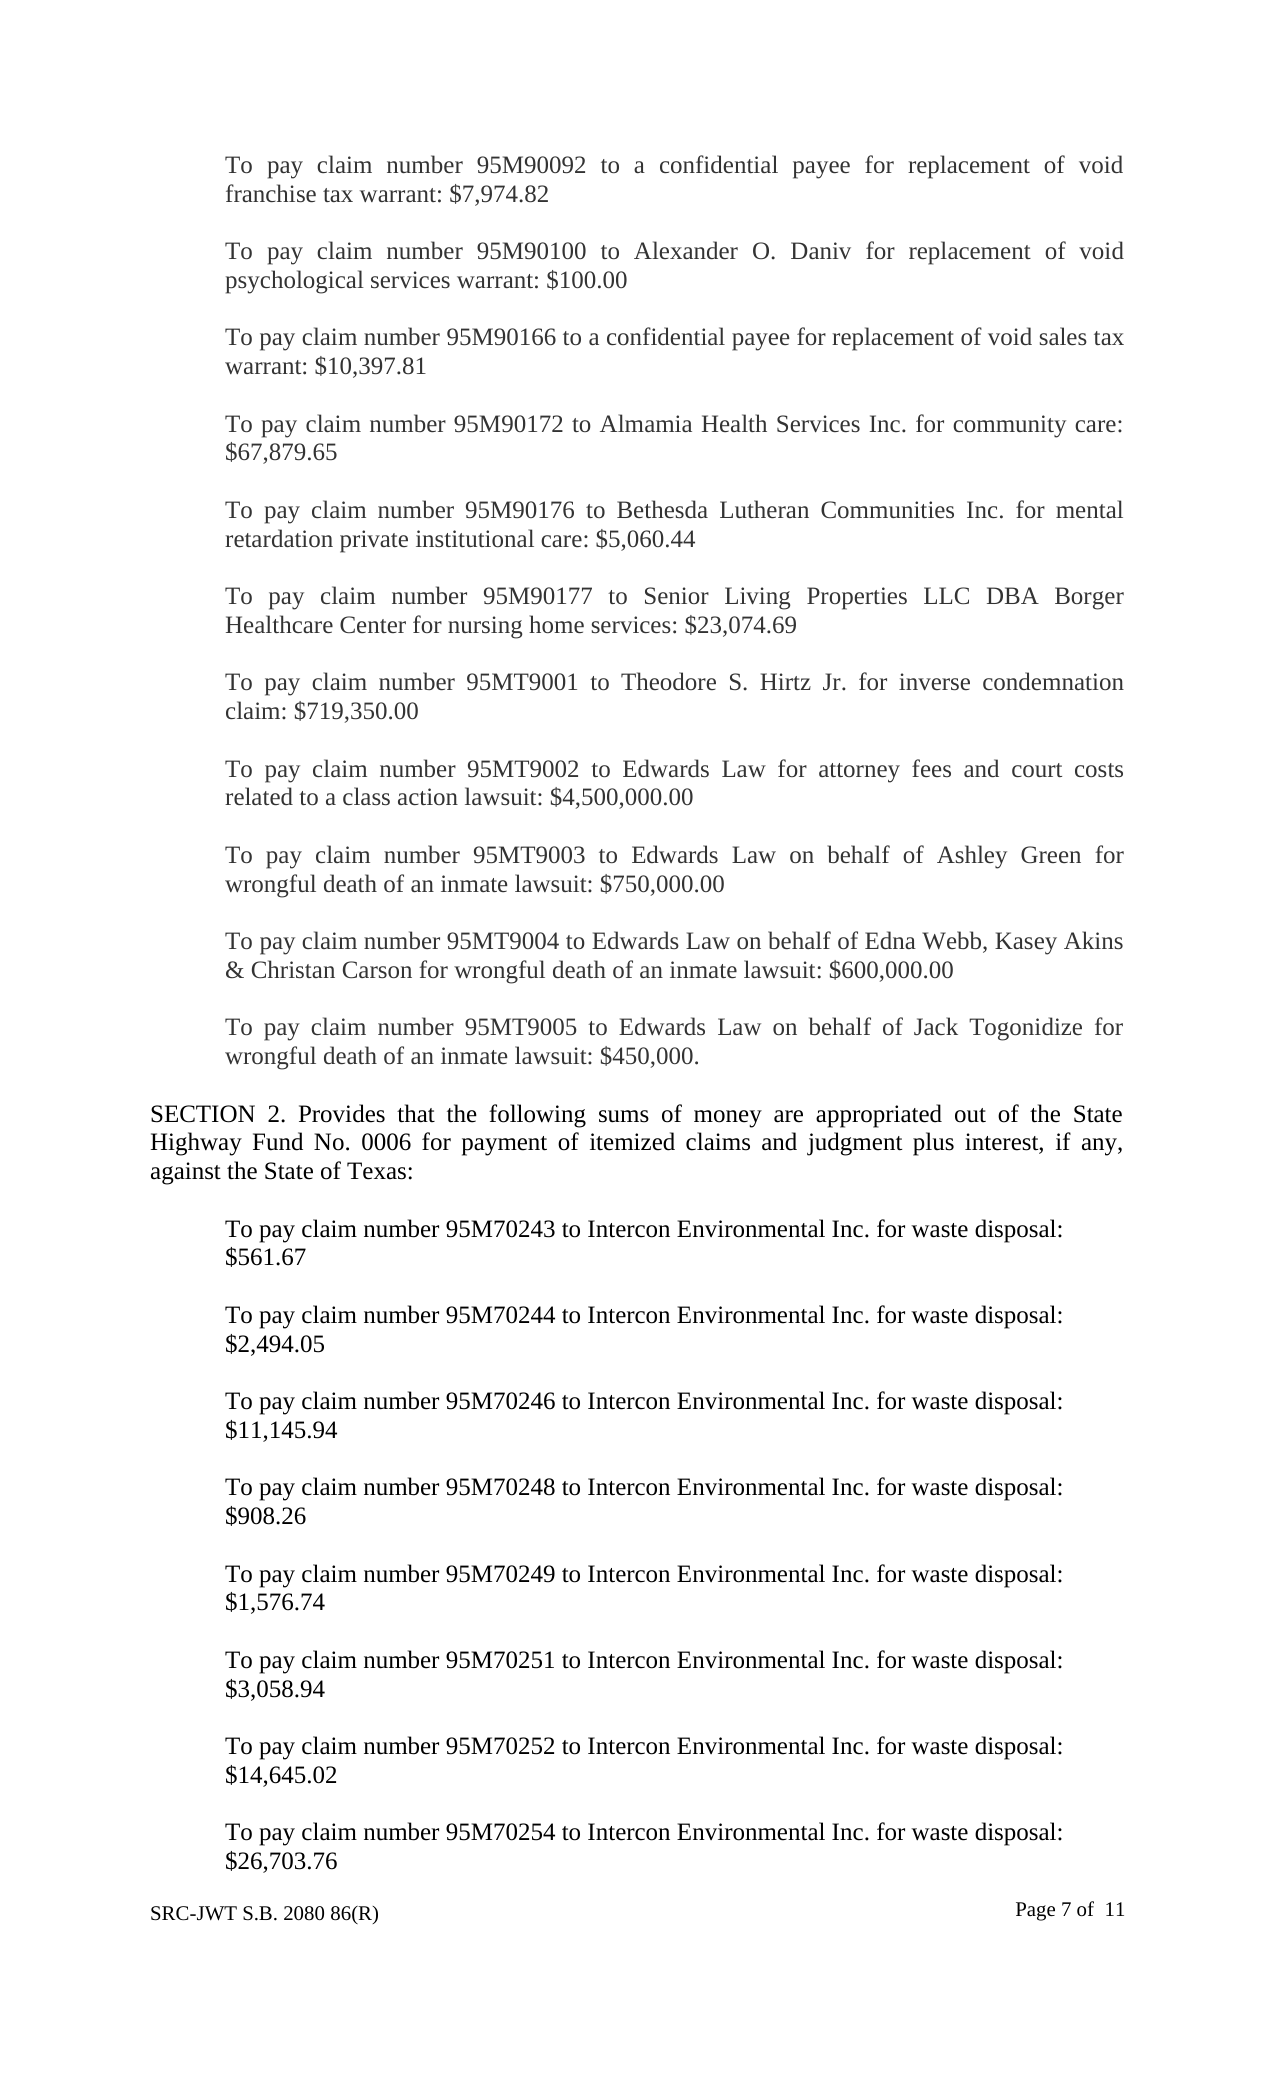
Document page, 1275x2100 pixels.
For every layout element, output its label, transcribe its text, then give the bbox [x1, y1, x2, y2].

text To pay claim number 95M90092 to a confidential payee for replacement of void franchise tax warrant: $7,974.82 [225, 150, 1125, 207]
text $2,494.05 [225, 1329, 1125, 1357]
text To pay claim number 95M70248 to Intercon Environmental Inc. for waste disposal: $908.26 [225, 1472, 1125, 1530]
text To pay claim number 95M90172 to Almamia Health Services Inc. for community care: $67,879.65 [225, 409, 1125, 466]
text To pay claim number 95M90100 to Alexander O. Daniv for replacement of void psychological services warrant: $100.00 [225, 236, 1125, 294]
text SECTION 2. Provides that the following sums of money are appropriated out of the State Highway Fund No. 0006 for payment of itemized claims and judgment plus interest, if any, against the State of Texas: [150, 1099, 1125, 1185]
text To pay claim number 95M70244 to Intercon Environmental Inc. for waste disposal: [225, 1300, 1125, 1329]
text To pay claim number 95M70254 to Intercon Environmental Inc. for waste disposal: $26,703.76 [225, 1817, 1125, 1875]
text To pay claim number 95MT9003 to Edwards Law on behalf of Ashley Green for wrongful death of an inmate lawsuit: $750,000.00 [225, 840, 1125, 897]
text To pay claim number 95M90177 to Senior Living Properties LLC DBA Borger Healthcare Center for nursing home services: $23,074.69 [225, 581, 1125, 639]
text To pay claim number 95MT9001 to Theodore S. Hirtz Jr. for inverse condemnation claim: $719,350.00 [225, 667, 1125, 725]
text To pay claim number 95M70251 to Intercon Environmental Inc. for waste disposal: $3,058.94 [225, 1645, 1125, 1702]
text To pay claim number 95M70249 to Intercon Environmental Inc. for waste disposal: $1,576.74 [225, 1559, 1125, 1616]
text To pay claim number 95M90176 to Bethesda Lutheran Communities Inc. for mental retardation private institutional care: $5,060.44 [225, 495, 1125, 552]
text To pay claim number 95MT9002 to Edwards Law for attorney fees and court costs related to a class action lawsuit: $4,500,000.00 [225, 754, 1125, 811]
text To pay claim number 95M70246 to Intercon Environmental Inc. for waste disposal: $11,145.94 [225, 1386, 1125, 1444]
text To pay claim number 95MT9004 to Edwards Law on behalf of Edna Webb, Kasey Akins & Christan Carson for wrongful death of an inmate lawsuit: $600,000.00 [225, 926, 1125, 984]
text To pay claim number 95M70243 to Intercon Environmental Inc. for waste disposal: $561.67 [225, 1214, 1125, 1271]
text To pay claim number 95M90166 to a confidential payee for replacement of void sales tax warrant: $10,397.81 [225, 322, 1125, 380]
text To pay claim number 95MT9005 to Edwards Law on behalf of Jack Togonidize for wrongful death of an inmate lawsuit: $450,000. [225, 1012, 1125, 1070]
text To pay claim number 95M70252 to Intercon Environmental Inc. for waste disposal: $14,645.02 [225, 1731, 1125, 1789]
